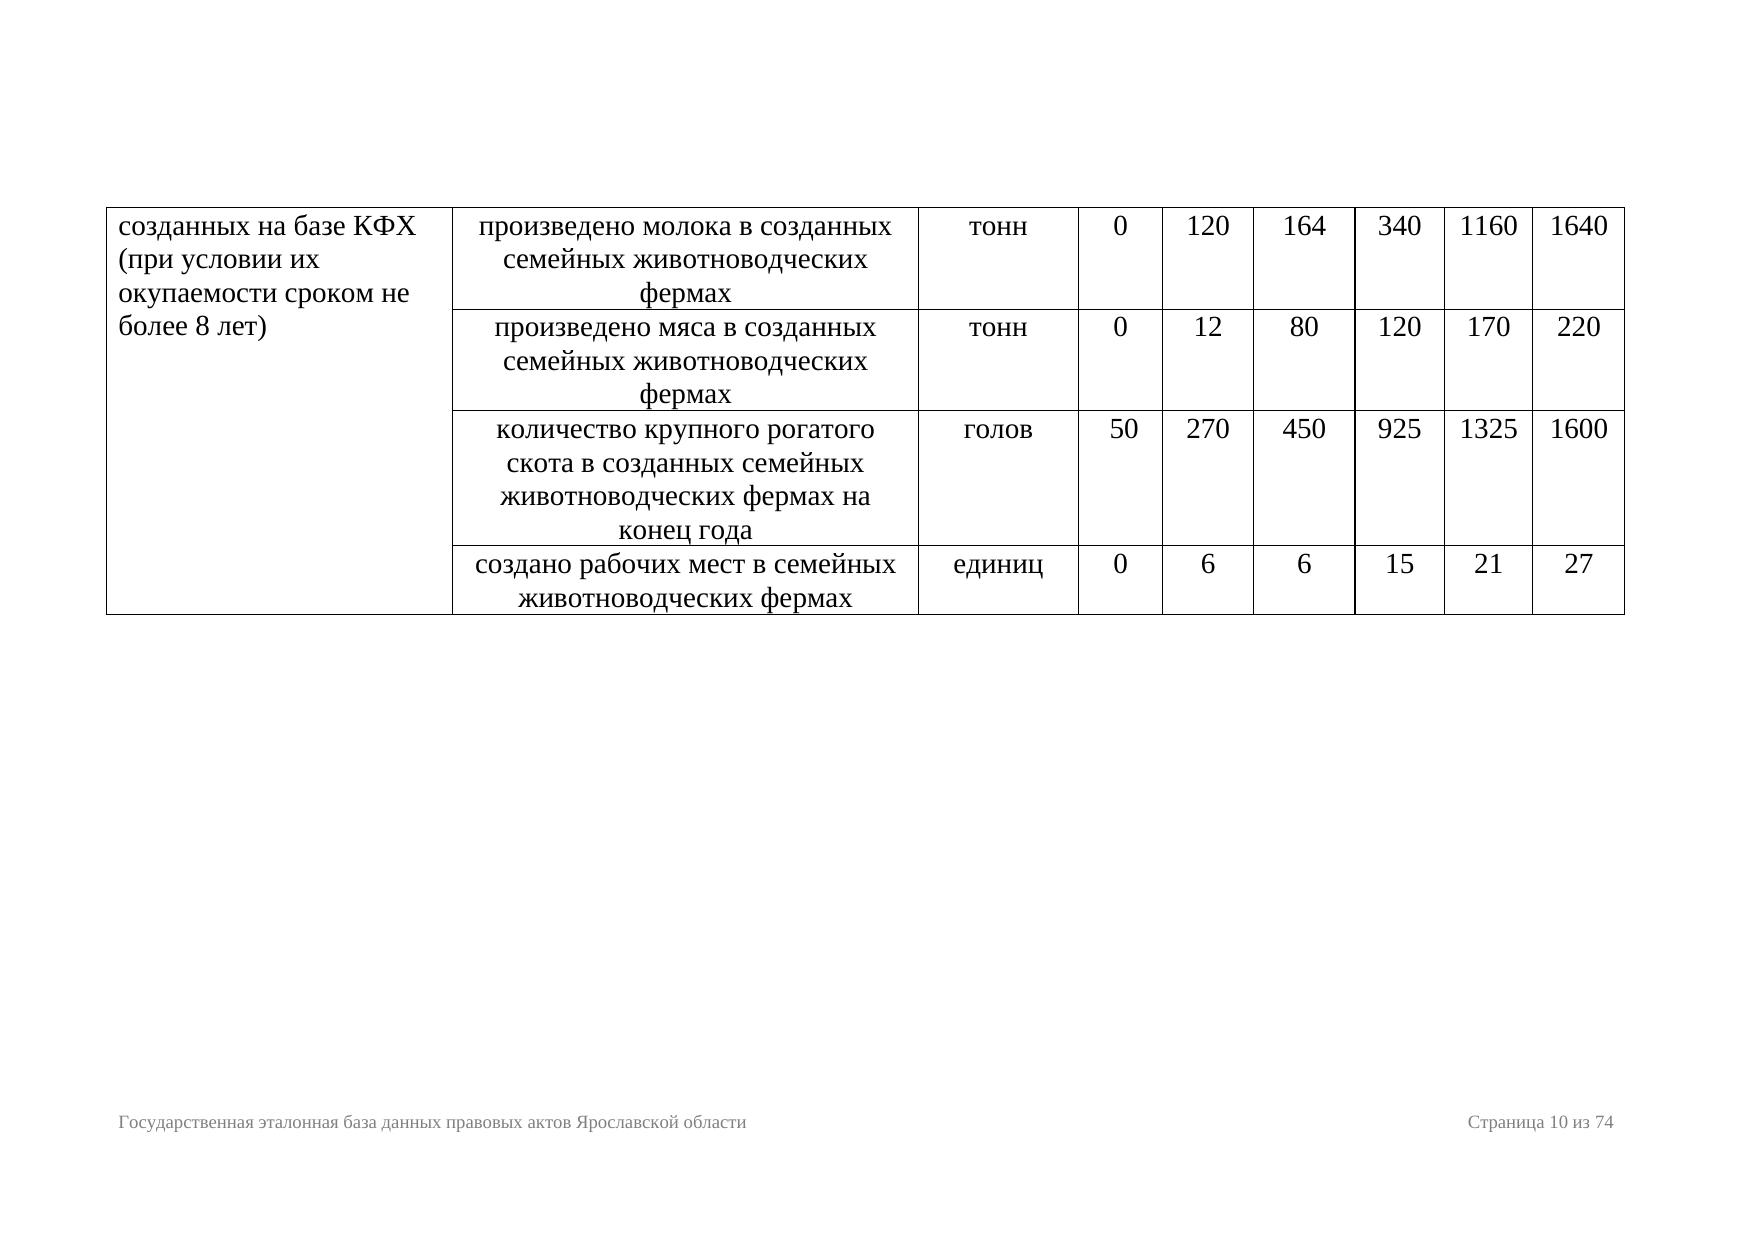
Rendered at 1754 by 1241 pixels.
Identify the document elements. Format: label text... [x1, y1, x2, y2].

table_cell 27 [1533, 546, 1624, 613]
table_cell 450 [1254, 411, 1354, 545]
table_cell 270 [1163, 411, 1253, 545]
table_cell 6 [1254, 546, 1354, 613]
table_cell 1160 [1445, 208, 1532, 308]
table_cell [107, 208, 452, 613]
table_cell 1600 [1533, 411, 1624, 545]
table_cell голов [919, 411, 1078, 545]
table_cell единиц [919, 546, 1078, 613]
table_cell 170 [1445, 310, 1532, 410]
table_cell создано рабочих мест в семейных животноводческих фермах [453, 546, 918, 613]
table_cell 164 [1254, 208, 1354, 308]
table_cell 1325 [1445, 411, 1532, 545]
table_cell произведено мяса в созданных семейных животноводческих фермах [453, 310, 918, 410]
table_cell тонн [919, 208, 1078, 308]
table_cell 21 [1445, 546, 1532, 613]
table_cell количество крупного рогатого скота в созданных семейных животноводческих фермах на конец года [453, 411, 918, 545]
table_cell 80 [1254, 310, 1354, 410]
table_cell 6 [1163, 546, 1253, 613]
table_cell 340 [1356, 208, 1444, 308]
table_cell 120 [1163, 208, 1253, 308]
table_cell 15 [1356, 546, 1444, 613]
table_cell 120 [1356, 310, 1444, 410]
table_cell 220 [1533, 310, 1624, 410]
table_cell 0 [1079, 208, 1162, 308]
table_cell 925 [1356, 411, 1444, 545]
table_cell 0 [1079, 310, 1162, 410]
table_cell 1640 [1533, 208, 1624, 308]
table_cell тонн [919, 310, 1078, 410]
table_cell 0 [1079, 546, 1162, 613]
table_cell произведено молока в созданных семейных животноводческих фермах [453, 208, 918, 308]
table_cell 12 [1163, 310, 1253, 410]
table_cell 50 [1079, 411, 1162, 545]
